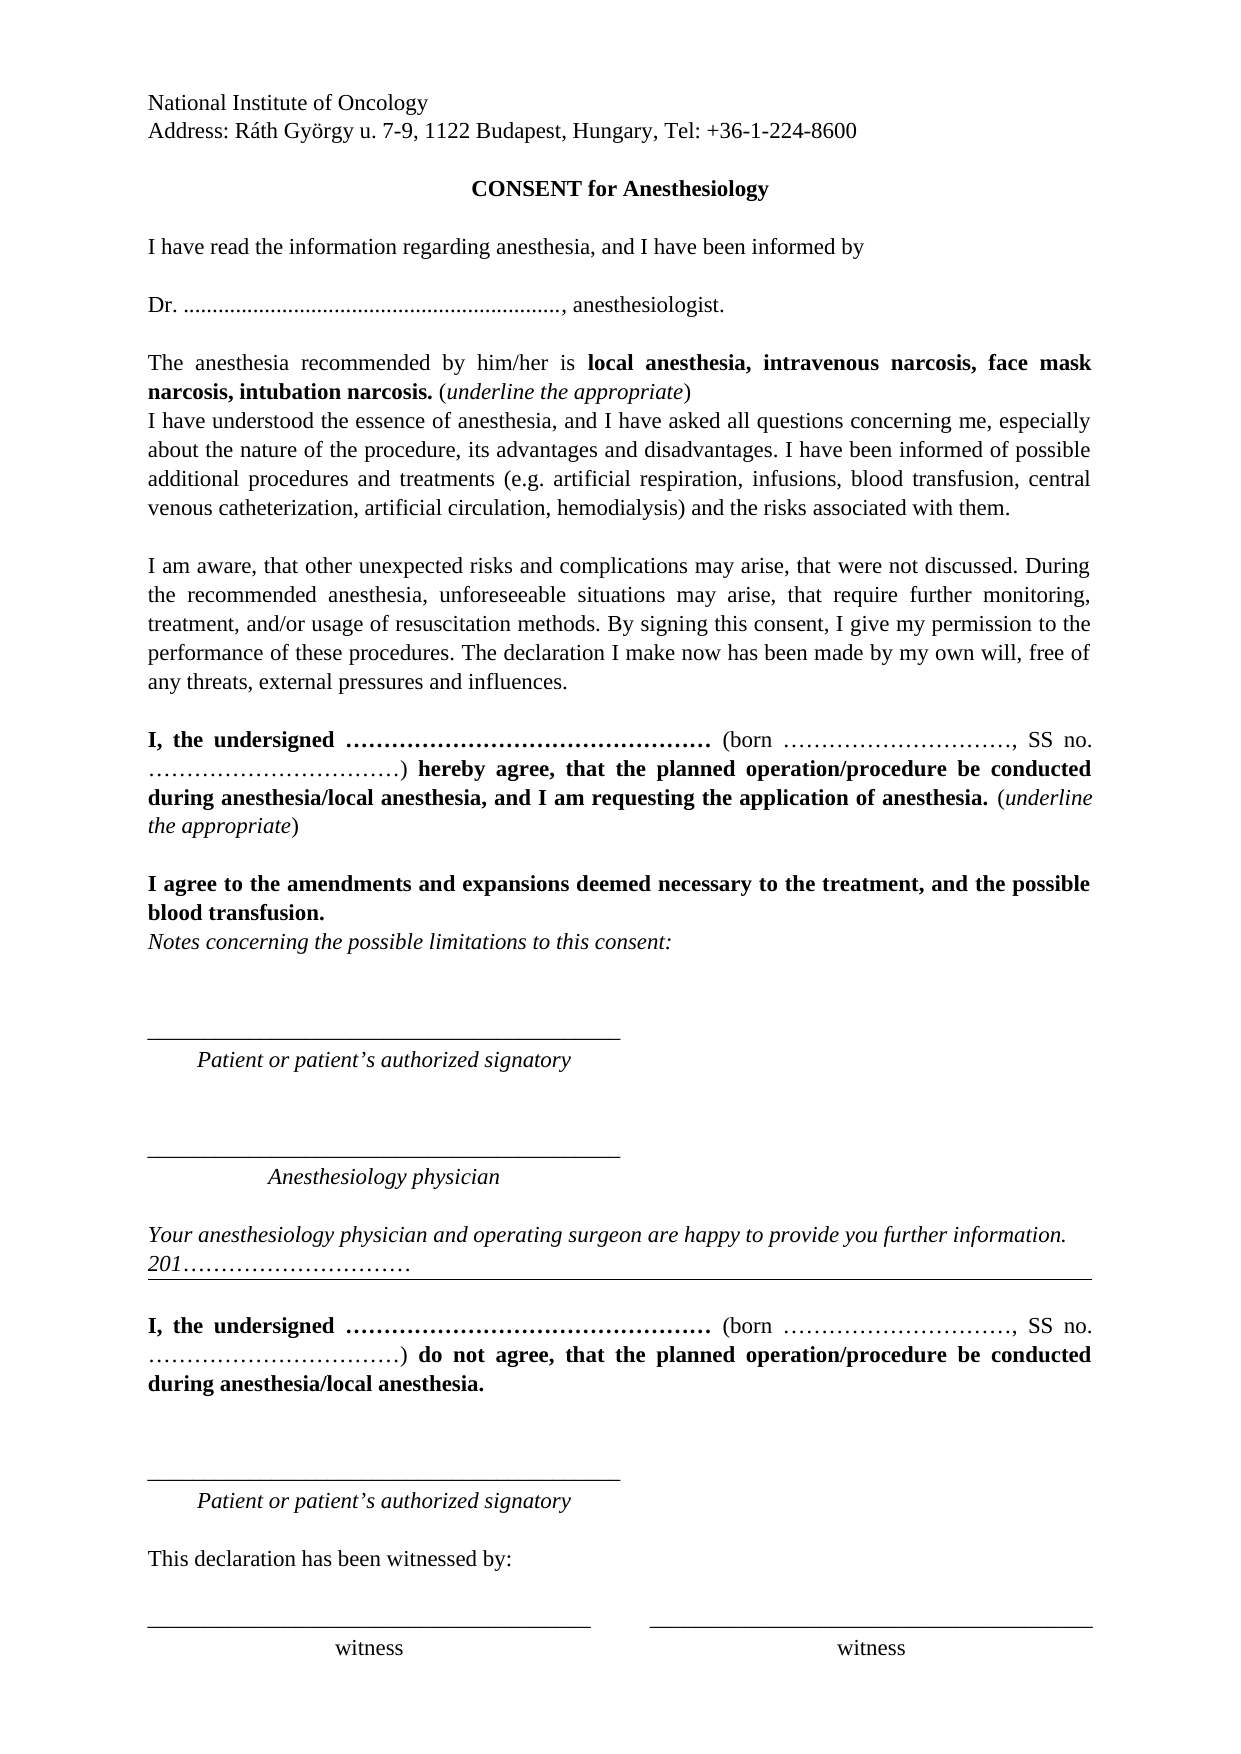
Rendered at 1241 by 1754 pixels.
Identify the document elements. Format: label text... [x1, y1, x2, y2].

text I agree to the amendments and expansions deemed necessary to the treatment, and the possible blood transfusion. [148, 871, 1092, 926]
text Notes concerning the possible limitations to this consent: [148, 928, 1092, 955]
text I, the undersigned ………………………………………… (born …………………………, SS no. ……………………………) hereby agree, that the planned operation/procedure be conducted during anesthesia/local anesthesia, and I am requesting the application of anesthesia. (underline the appropriate) [148, 726, 1092, 839]
text Your anesthesiology physician and operating surgeon are happy to provide you further information. [148, 1221, 1092, 1248]
text witness witness [148, 1634, 1092, 1660]
text Dr. , anesthesiologist. [148, 291, 1092, 318]
text National Institute of Oncology [148, 89, 1092, 115]
text I, the undersigned ………………………………………… (born …………………………, SS no. ……………………………) do not agree, that the planned operation/procedure be conducted during anesthesia/local anesthesia. [148, 1312, 1092, 1396]
text Anesthesiology physician [148, 1163, 1092, 1190]
text Patient or patient’s authorized signatory [148, 1487, 1092, 1514]
text CONSENT for Anesthesiology [148, 176, 1092, 202]
text 201………………………… [148, 1250, 1092, 1279]
text I have understood the essence of anesthesia, and I have asked all questions concerning me, especially about the nature of the procedure, its advantages and disadvantages. I have been informed of possible additional procedures and treatments (e.g. artificial respiration, infusions, blood transfusion, central venous catheterization, artificial circulation, hemodialysis) and the risks associated with them. [148, 407, 1092, 520]
text Address: Ráth György u. 7-9, 1122 Budapest, Hungary, Tel: +36-1-224-8600 [148, 118, 1092, 144]
text I am aware, that other unexpected risks and complications may arise, that were not discussed. During the recommended anesthesia, unforeseeable situations may arise, that require further monitoring, treatment, and/or usage of resuscitation methods. By signing this consent, I give my permission to the performance of these procedures. The declaration I make now has been made by my own will, free of any threats, external pressures and influences. [148, 552, 1092, 694]
text This declaration has been witnessed by: [148, 1545, 1092, 1572]
text The anesthesia recommended by him/her is local anesthesia, intravenous narcosis, face mask narcosis, intubation narcosis. (underline the appropriate) [148, 349, 1092, 404]
text I have read the information regarding anesthesia, and I have been informed by [148, 233, 1092, 260]
text Patient or patient’s authorized signatory [148, 1046, 1092, 1072]
